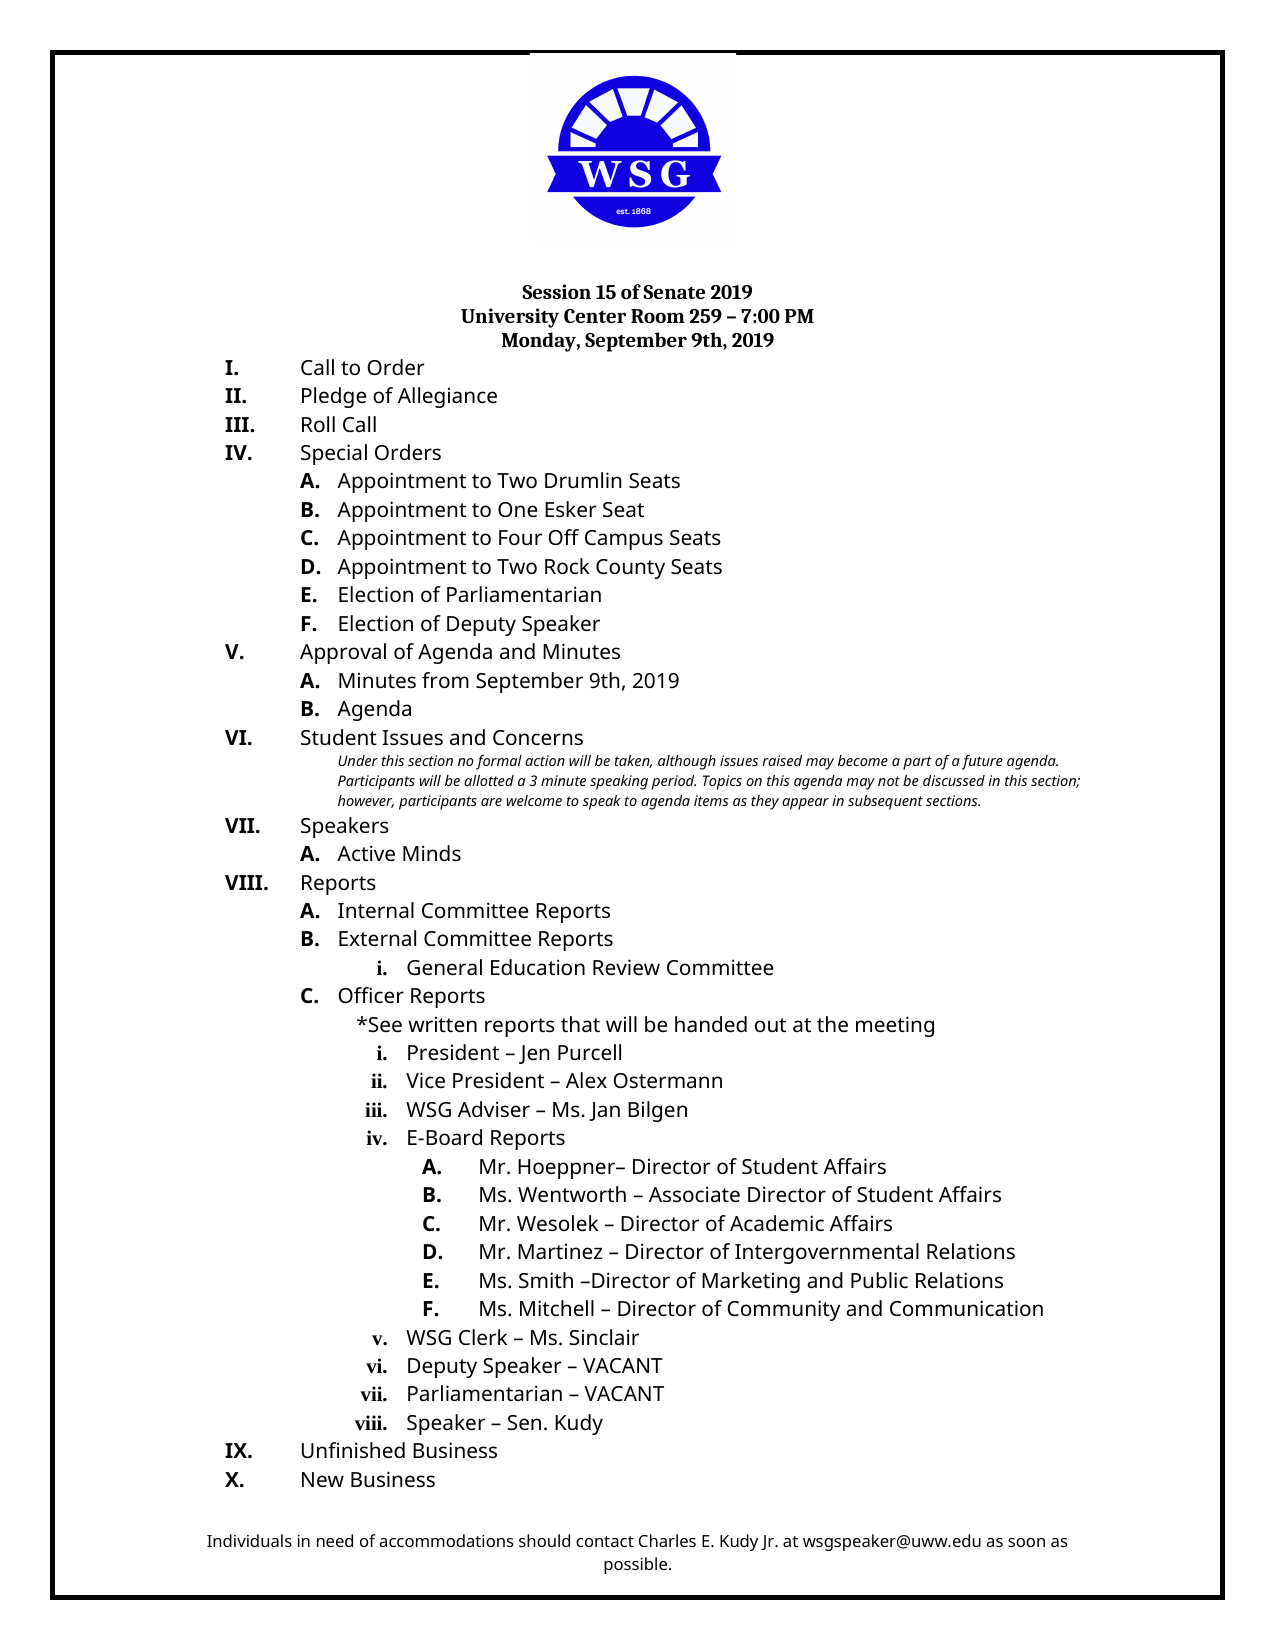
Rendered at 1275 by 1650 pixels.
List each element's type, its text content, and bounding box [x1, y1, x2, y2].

list Mr. Hoeppner– Director of Student Affairs [422, 1152, 1087, 1180]
list Appointment to Two Rock County Seats [300, 552, 1087, 580]
list Vice President – Alex Ostermann [387, 1067, 1087, 1095]
list Appointment to Four Off Campus Seats [300, 523, 1087, 552]
list Agenda [300, 694, 1087, 723]
list Mr. Martinez – Director of Intergovernmental Relations [422, 1237, 1087, 1266]
list Approval of Agenda and Minutes [225, 637, 1087, 666]
list Deputy Speaker – VACANT [387, 1351, 1087, 1379]
list Student Issues and Concerns [225, 723, 1087, 751]
list WSG Clerk – Ms. Sinclair [387, 1323, 1087, 1351]
list Ms. Mitchell – Director of Community and Communication [422, 1294, 1087, 1323]
list New Business [225, 1465, 1087, 1493]
text Session 15 of Senate 2019 [187, 281, 1087, 305]
list Call to Order [225, 353, 1087, 381]
text *See written reports that will be handed out at the meeting [356, 1010, 1087, 1038]
list Roll Call [225, 410, 1087, 438]
picture [529, 53, 736, 244]
list Minutes from September 9th, 2019 [300, 666, 1087, 694]
list Election of Parliamentarian [300, 580, 1087, 609]
list Ms. Smith –Director of Marketing and Public Relations [422, 1266, 1087, 1294]
list Appointment to Two Drumlin Seats [300, 467, 1087, 495]
text University Center Room 259 – 7:00 PM [187, 305, 1087, 329]
list Active Minds [300, 839, 1087, 868]
list Officer Reports [300, 981, 1087, 1010]
list Parliamentarian – VACANT [387, 1379, 1087, 1408]
list Pledge of Allegiance [225, 381, 1087, 410]
list Mr. Wesolek – Director of Academic Affairs [422, 1209, 1087, 1237]
list General Education Review Committee [387, 953, 1087, 981]
list Reports [225, 868, 1087, 896]
list Appointment to One Esker Seat [300, 495, 1087, 523]
list Election of Deputy Speaker [300, 609, 1087, 637]
list Special Orders [225, 438, 1087, 467]
list Speaker – Sen. Kudy [387, 1408, 1087, 1436]
list Ms. Wentworth – Associate Director of Student Affairs [422, 1180, 1087, 1209]
list E-Board Reports [387, 1123, 1087, 1152]
list Speakers [225, 811, 1087, 839]
list Unfinished Business [225, 1436, 1087, 1465]
text Under this section no formal action will be taken, although issues raised may become a part of a future agenda. Participants will be allotted a 3 minute speaking period. Topics on this agenda may not be discussed in this section; however, participants are welcome to speak to agenda items as they appear in subsequent sections. [337, 751, 1087, 811]
text Monday, September 9th, 2019 [187, 329, 1087, 353]
list President – Jen Purcell [387, 1038, 1087, 1067]
list Internal Committee Reports [300, 896, 1087, 924]
list External Committee Reports [300, 924, 1087, 953]
list WSG Adviser – Ms. Jan Bilgen [387, 1095, 1087, 1123]
